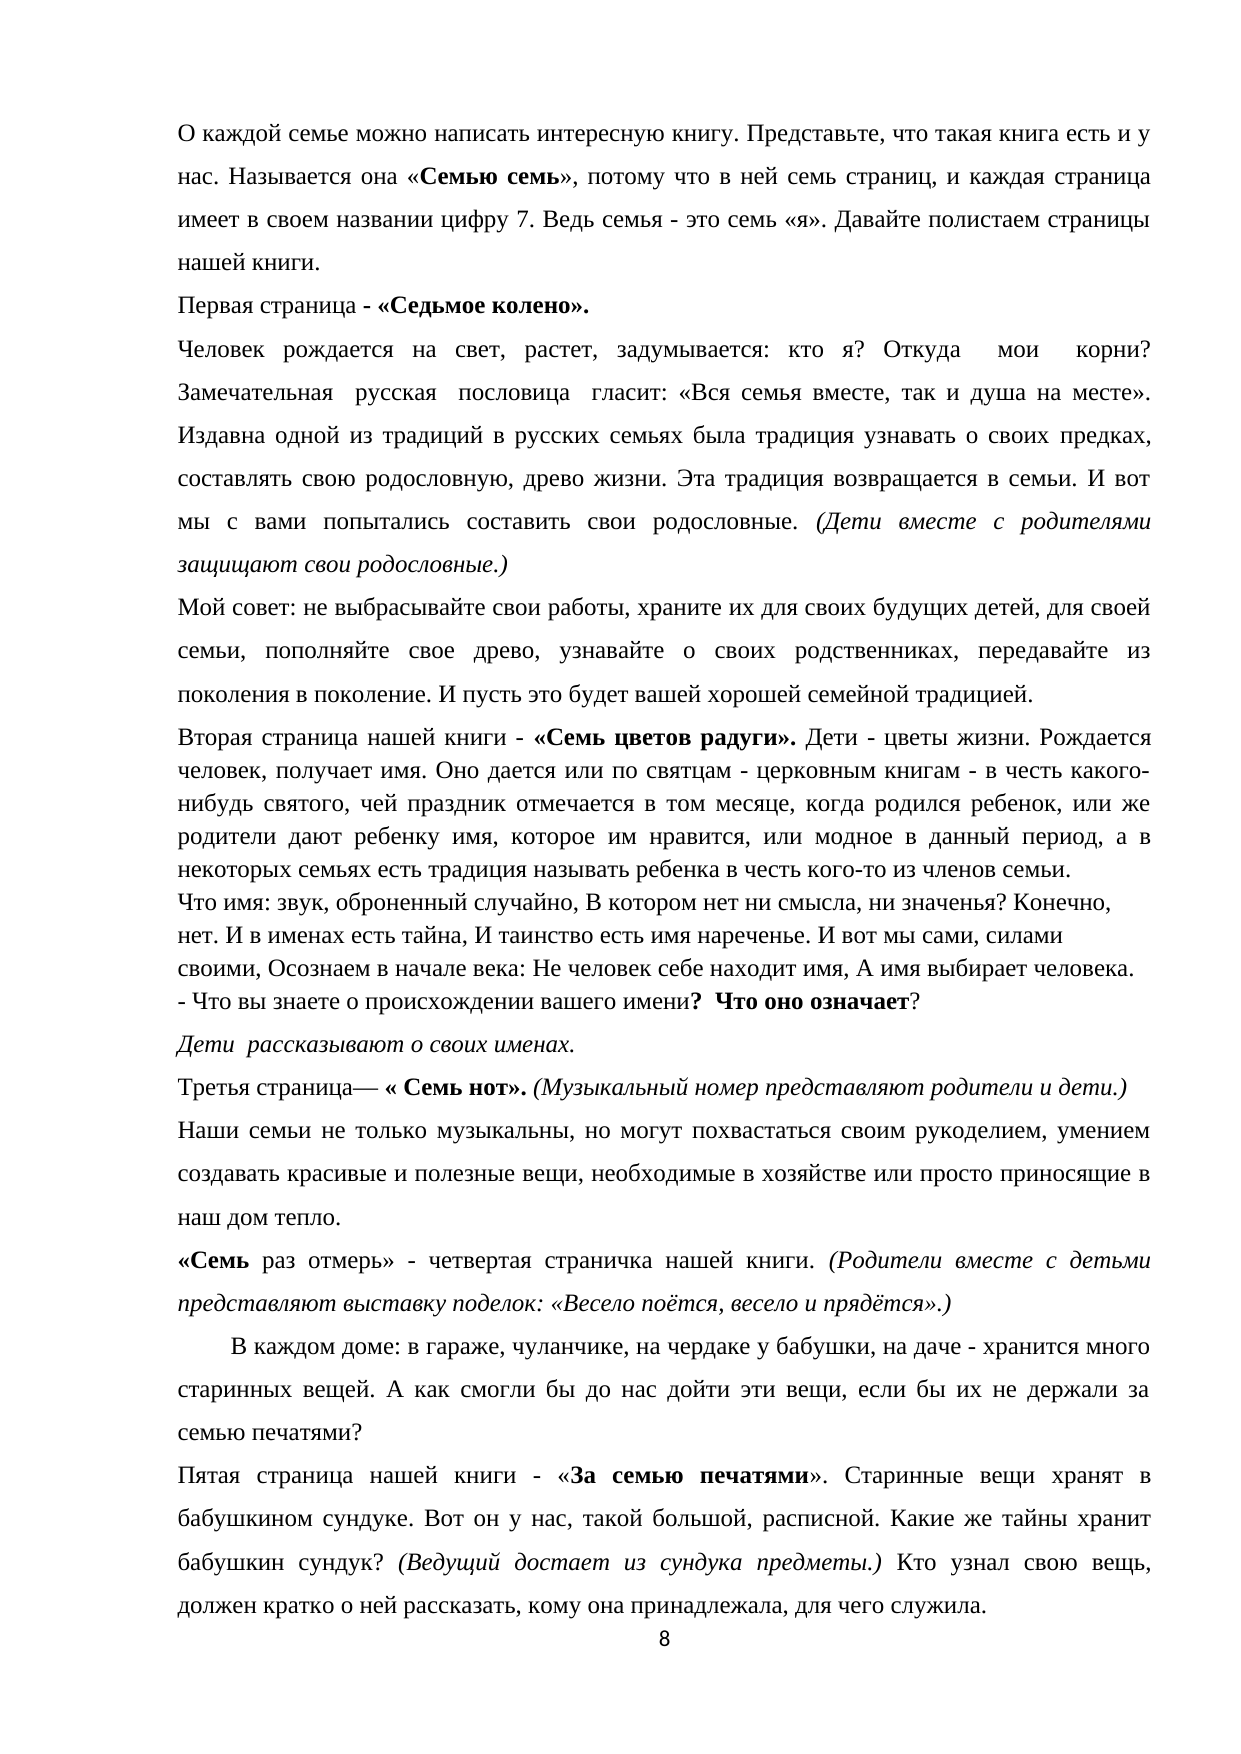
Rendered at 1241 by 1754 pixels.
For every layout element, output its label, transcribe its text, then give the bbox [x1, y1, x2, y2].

text Вторая страница нашей книги - «Семь цветов радуги». Дети - цветы жизни. Рождается человек, получает имя. Оно дается или по святцам - церковным книгам - в честь какого-нибудь святого, чей праздник отмечается в том месяце, когда родился ребенок, или же родители дают ребенку имя, которое им нравится, или модное в данный период, а в некоторых семьях есть традиция называть ребенка в честь кого-то из членов семьи. [177, 722, 1152, 883]
text Наши семьи не только музыкальны, но могут похвастаться своим рукоделием, умением создавать красивые и полезные вещи, необходимые в хозяйстве или просто приносящие в наш дом тепло. [177, 1115, 1152, 1230]
text - Что вы знаете о происхождении вашего имени? Что оно означает? [177, 986, 1152, 1015]
text О каждой семье можно написать интересную книгу. Представьте, что такая книга есть и у нас. Называется она «Семью семь», потому что в ней семь страниц, и каждая страница имеет в своем названии цифру 7. Ведь семья - это семь «я». Давайте полистаем страницы нашей книги. [177, 118, 1152, 276]
text Что имя: звук, оброненный случайно, В котором нет ни смысла, ни значенья? Конечно, нет. И в именах есть тайна, И таинство есть имя нареченье. И вот мы сами, силами своими, Осознаем в начале века: Не человек себе находит имя, А имя выбирает человека. [177, 887, 1152, 982]
text Первая страница - «Седьмое колено». [177, 291, 1152, 319]
text В каждом доме: в гараже, чуланчике, на чердаке у бабушки, на даче - хранится много старинных вещей. А как смогли бы до нас дойти эти вещи, если бы их не держали за семью печатями? [177, 1331, 1152, 1446]
text Третья страница— « Семь нот». (Музыкальный номер представляют родители и дети.) [177, 1072, 1152, 1101]
text Пятая страница нашей книги - «За семью печатями». Старинные вещи хранят в бабушкином сундуке. Вот он у нас, такой большой, расписной. Какие же тайны хранит бабушкин сундук? (Ведущий достает из сундука предметы.) Кто узнал свою вещь, должен кратко о ней рассказать, кому она принадлежала, для чего служила. [177, 1460, 1152, 1618]
text «Семь раз отмерь» - четвертая страничка нашей книги. (Родители вместе с детьми представляют выставку поделок: «Весело поётся, весело и прядётся».) [177, 1245, 1152, 1317]
text Человек рождается на свет, растет, задумывается: кто я? Откуда мои корни? Замечательная русская пословица гласит: «Вся семья вместе, так и душа на месте». Издавна одной из традиций в русских семьях была традиция узнавать о своих предках, составлять свою родословную, древо жизни. Эта традиция возвращается в семьи. И вот мы с вами попытались составить свои родословные. (Дети вместе с родителями защищают свои родословные.) [177, 334, 1152, 578]
text Мой совет: не выбрасывайте свои работы, храните их для своих будущих детей, для своей семьи, пополняйте свое древо, узнавайте о своих родственниках, передавайте из поколения в поколение. И пусть это будет вашей хорошей семейной традицией. [177, 592, 1152, 707]
text Дети рассказывают о своих именах. [177, 1029, 1152, 1058]
